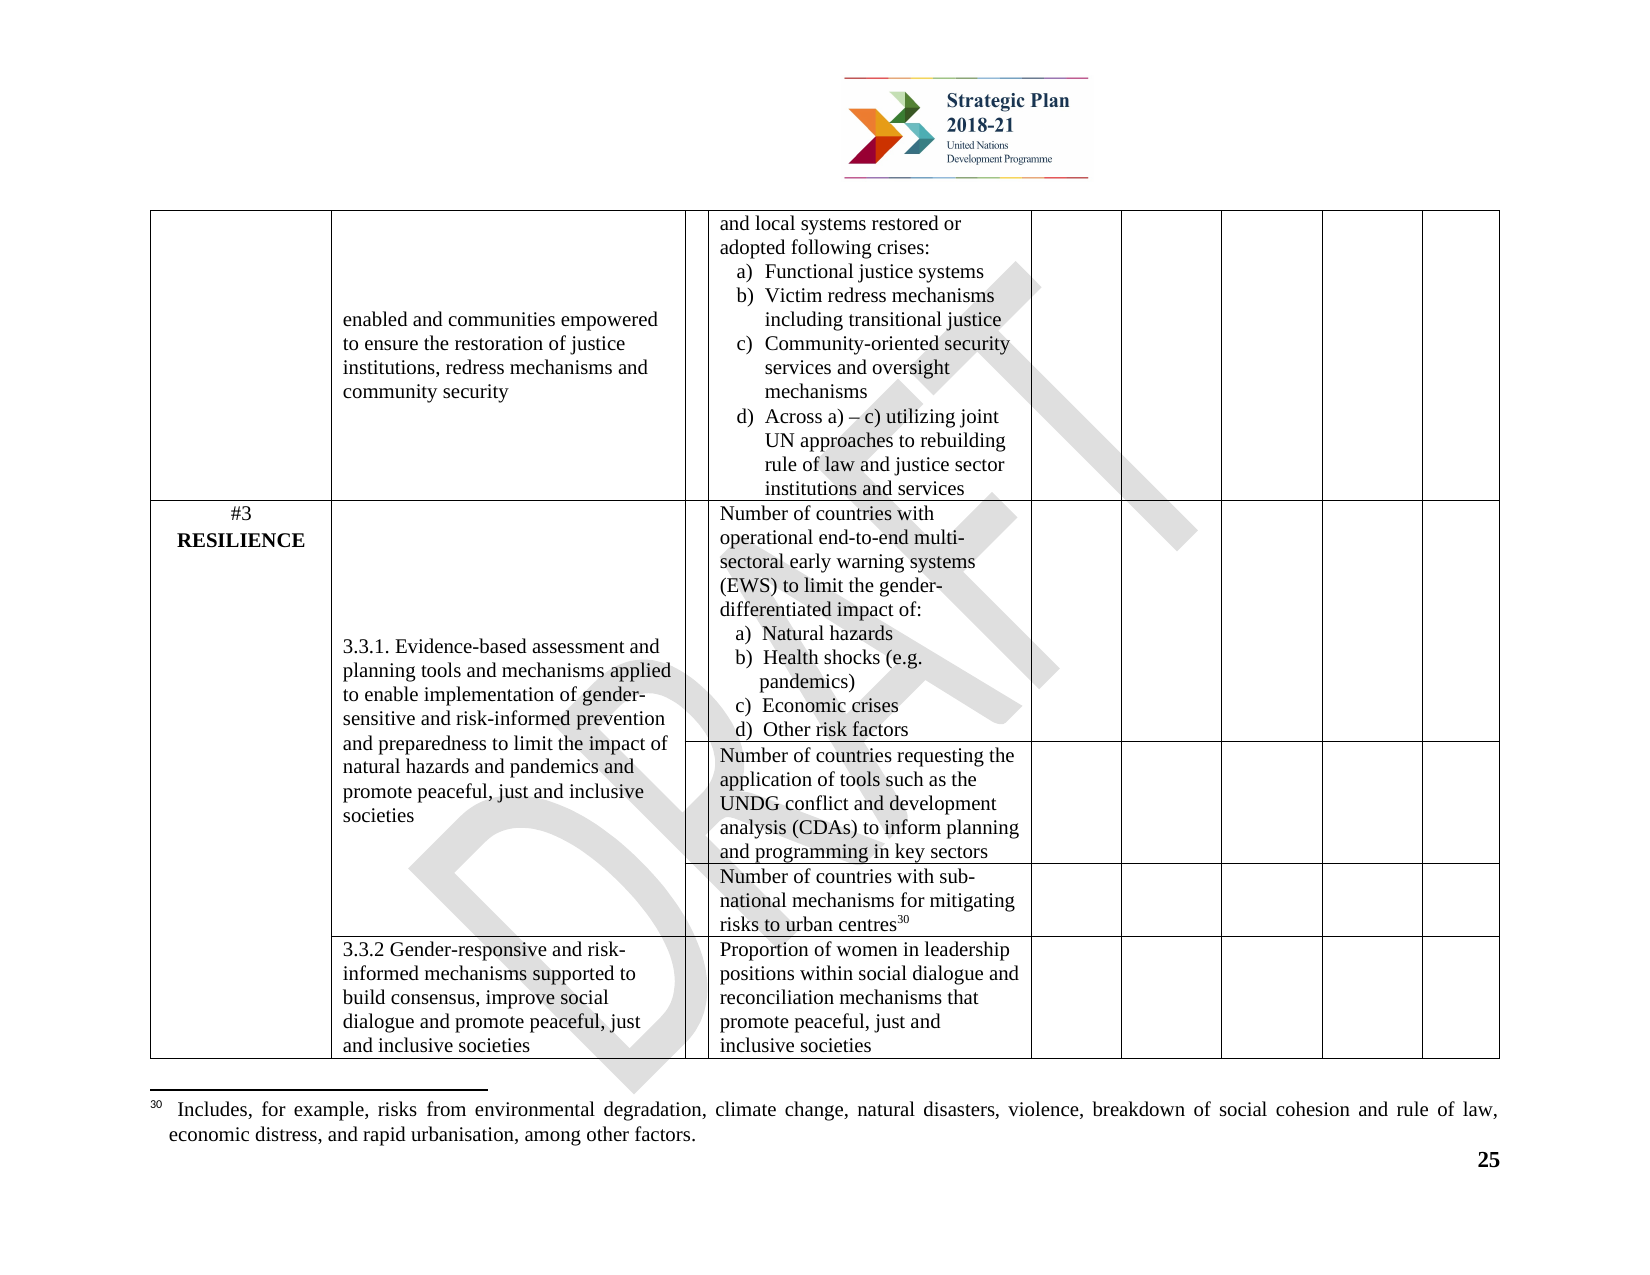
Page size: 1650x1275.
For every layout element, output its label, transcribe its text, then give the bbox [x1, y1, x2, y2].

table_cell [1122, 864, 1221, 936]
picture [840, 75, 1094, 182]
table_cell Proportion of women in leadership positions within social dialogue and reconciliation mechanisms that promote peaceful, just and inclusive societies [709, 937, 1031, 1057]
table_cell [1122, 742, 1221, 863]
table_cell [1122, 211, 1221, 500]
table_cell [1423, 211, 1499, 500]
table_cell [1323, 211, 1422, 500]
table_cell [1323, 937, 1422, 1057]
table_cell [1222, 501, 1322, 741]
table_cell [1032, 864, 1121, 936]
table_cell [1222, 864, 1322, 936]
table_cell [1423, 742, 1499, 863]
table_cell [1222, 937, 1322, 1057]
table_cell [1122, 937, 1221, 1057]
table_cell [1122, 501, 1221, 741]
table_cell [1323, 864, 1422, 936]
table_cell Number of countries with operational end-to-end multi-sectoral early warning systems (EWS) to limit the gender-differentiated impact of: a) Natural hazards b) Health shocks (e.g. pandemics) c) Economic crises d) Other risk factors [709, 501, 1031, 741]
table_cell [1423, 937, 1499, 1057]
table_cell [1222, 211, 1322, 500]
table_cell [686, 501, 708, 741]
table_cell #3 RESILIENCE [151, 501, 331, 1057]
table_cell [686, 937, 708, 1057]
table_cell [1423, 501, 1499, 741]
table_cell [1423, 864, 1499, 936]
table_cell [1032, 501, 1121, 741]
table_cell Number of countries requesting the application of tools such as the UNDG conflict and development analysis (CDAs) to inform planning and programming in key sectors [709, 742, 1031, 863]
table_cell [1222, 742, 1322, 863]
table_cell [1032, 937, 1121, 1057]
table_cell [1032, 211, 1121, 500]
table_cell [686, 864, 708, 936]
table_cell [1323, 742, 1422, 863]
table_cell Number of countries with sub-national mechanisms for mitigating risks to urban centres [709, 864, 1031, 936]
table_cell 3.3.1. Evidence-based assessment and planning tools and mechanisms applied to enable implementation of gender-sensitive and risk-informed prevention and preparedness to limit the impact of natural hazards and pandemics and promote peaceful, just and inclusive societies [332, 501, 685, 936]
table_cell [1032, 742, 1121, 863]
table_cell [686, 742, 708, 863]
table_cell [1323, 501, 1422, 741]
table_cell [686, 211, 708, 500]
